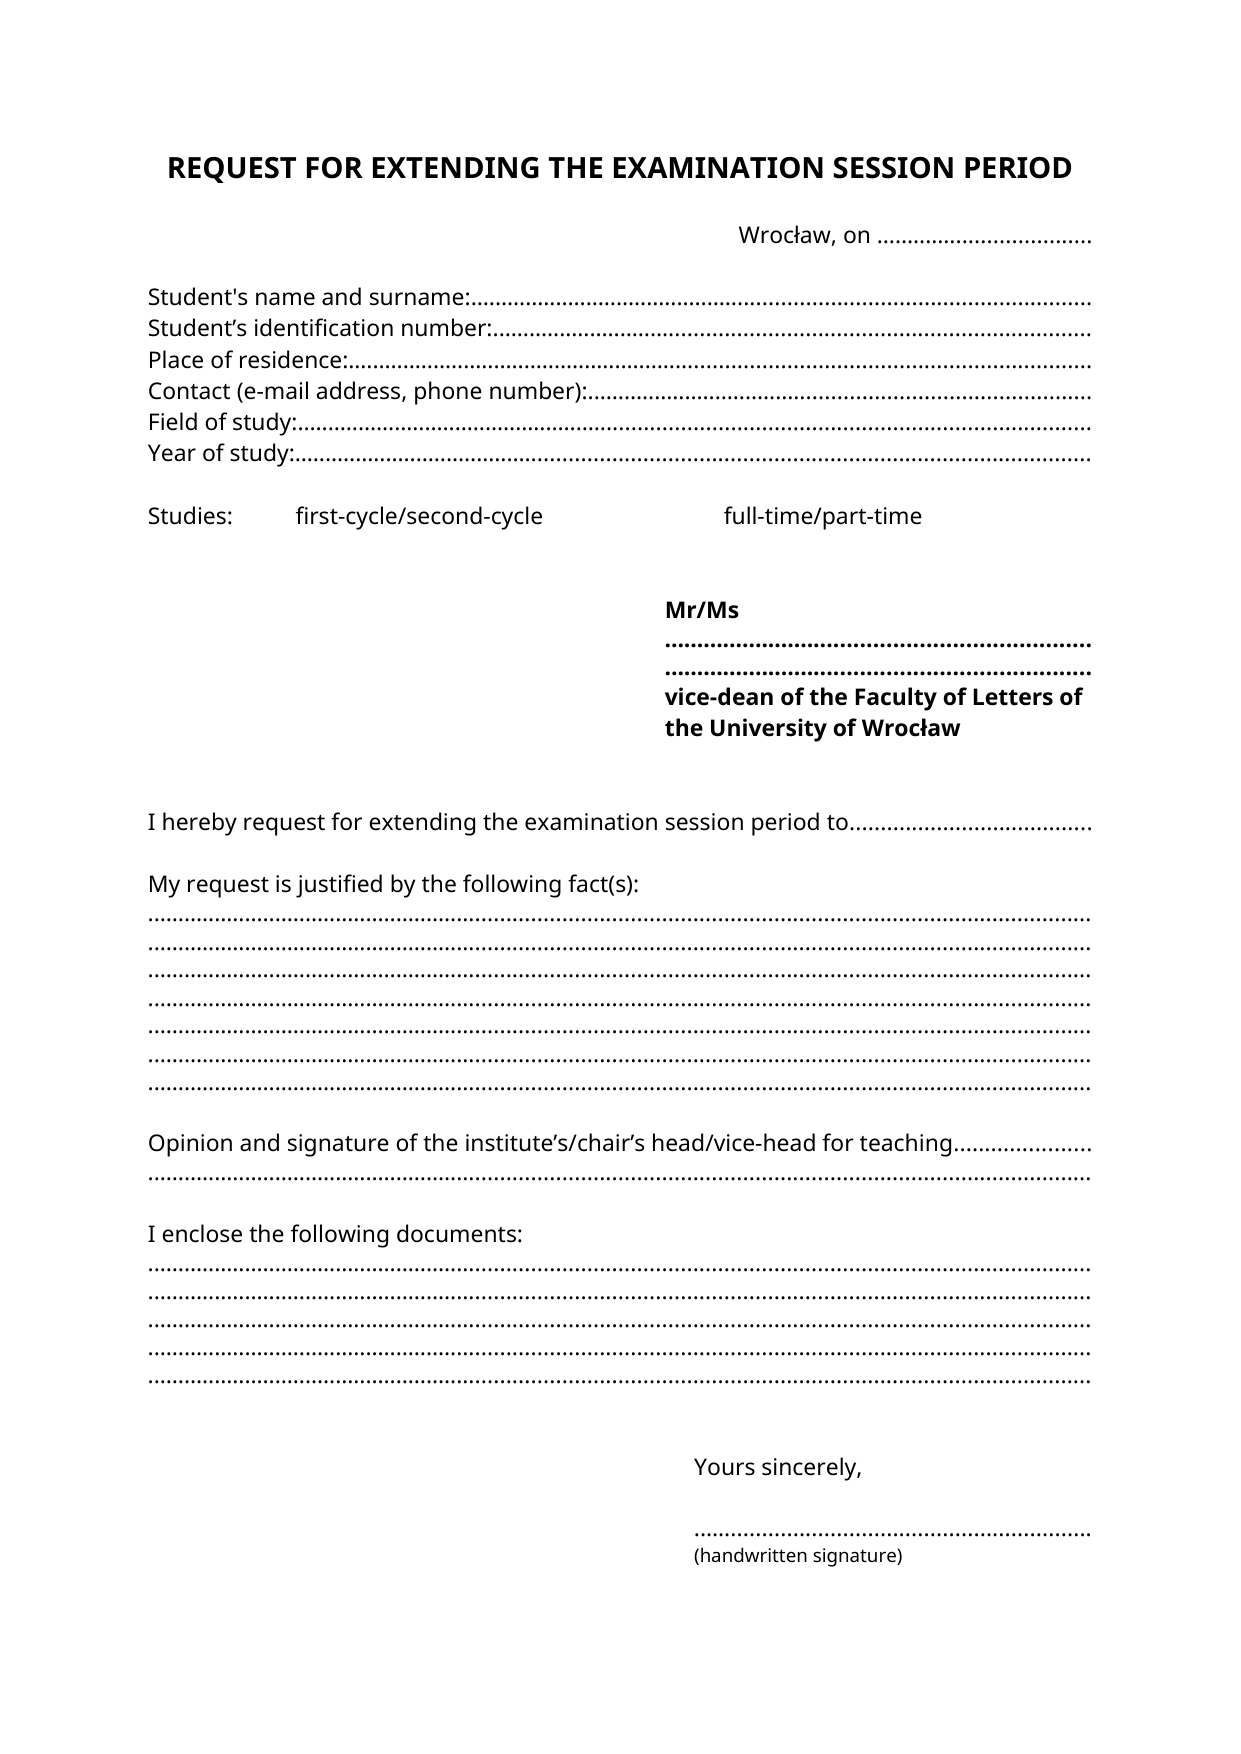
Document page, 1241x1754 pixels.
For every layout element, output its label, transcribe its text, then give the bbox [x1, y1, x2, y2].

text Student’s identification number: [148, 312, 1093, 343]
text vice-dean of the Faculty of Letters of the University of Wrocław [664, 681, 1093, 743]
text Studies: first-cycle/second-cycle full-time/part-time [148, 500, 1093, 531]
text Yours sincerely, [694, 1451, 1093, 1483]
text Mr/Ms [664, 593, 1093, 625]
text Field of study: [148, 406, 1093, 437]
text I hereby request for extending the examination session period to . [148, 806, 1093, 837]
text Opinion and signature of the institute’s/chair’s head/vice-head for teaching [148, 1127, 1093, 1158]
text Student's name and surname: [148, 281, 1093, 312]
text Year of study: [148, 437, 1093, 468]
text I enclose the following documents: [148, 1217, 1093, 1249]
text Contact (e-mail address, phone number): [148, 375, 1093, 406]
text (handwritten signature) [694, 1542, 1093, 1567]
text Wrocław, on [738, 218, 1093, 250]
text My request is justified by the following fact(s): [148, 868, 1093, 899]
text REQUEST FOR EXTENDING THE EXAMINATION SESSION PERIOD [148, 148, 1093, 187]
text Place of residence: [148, 343, 1093, 375]
